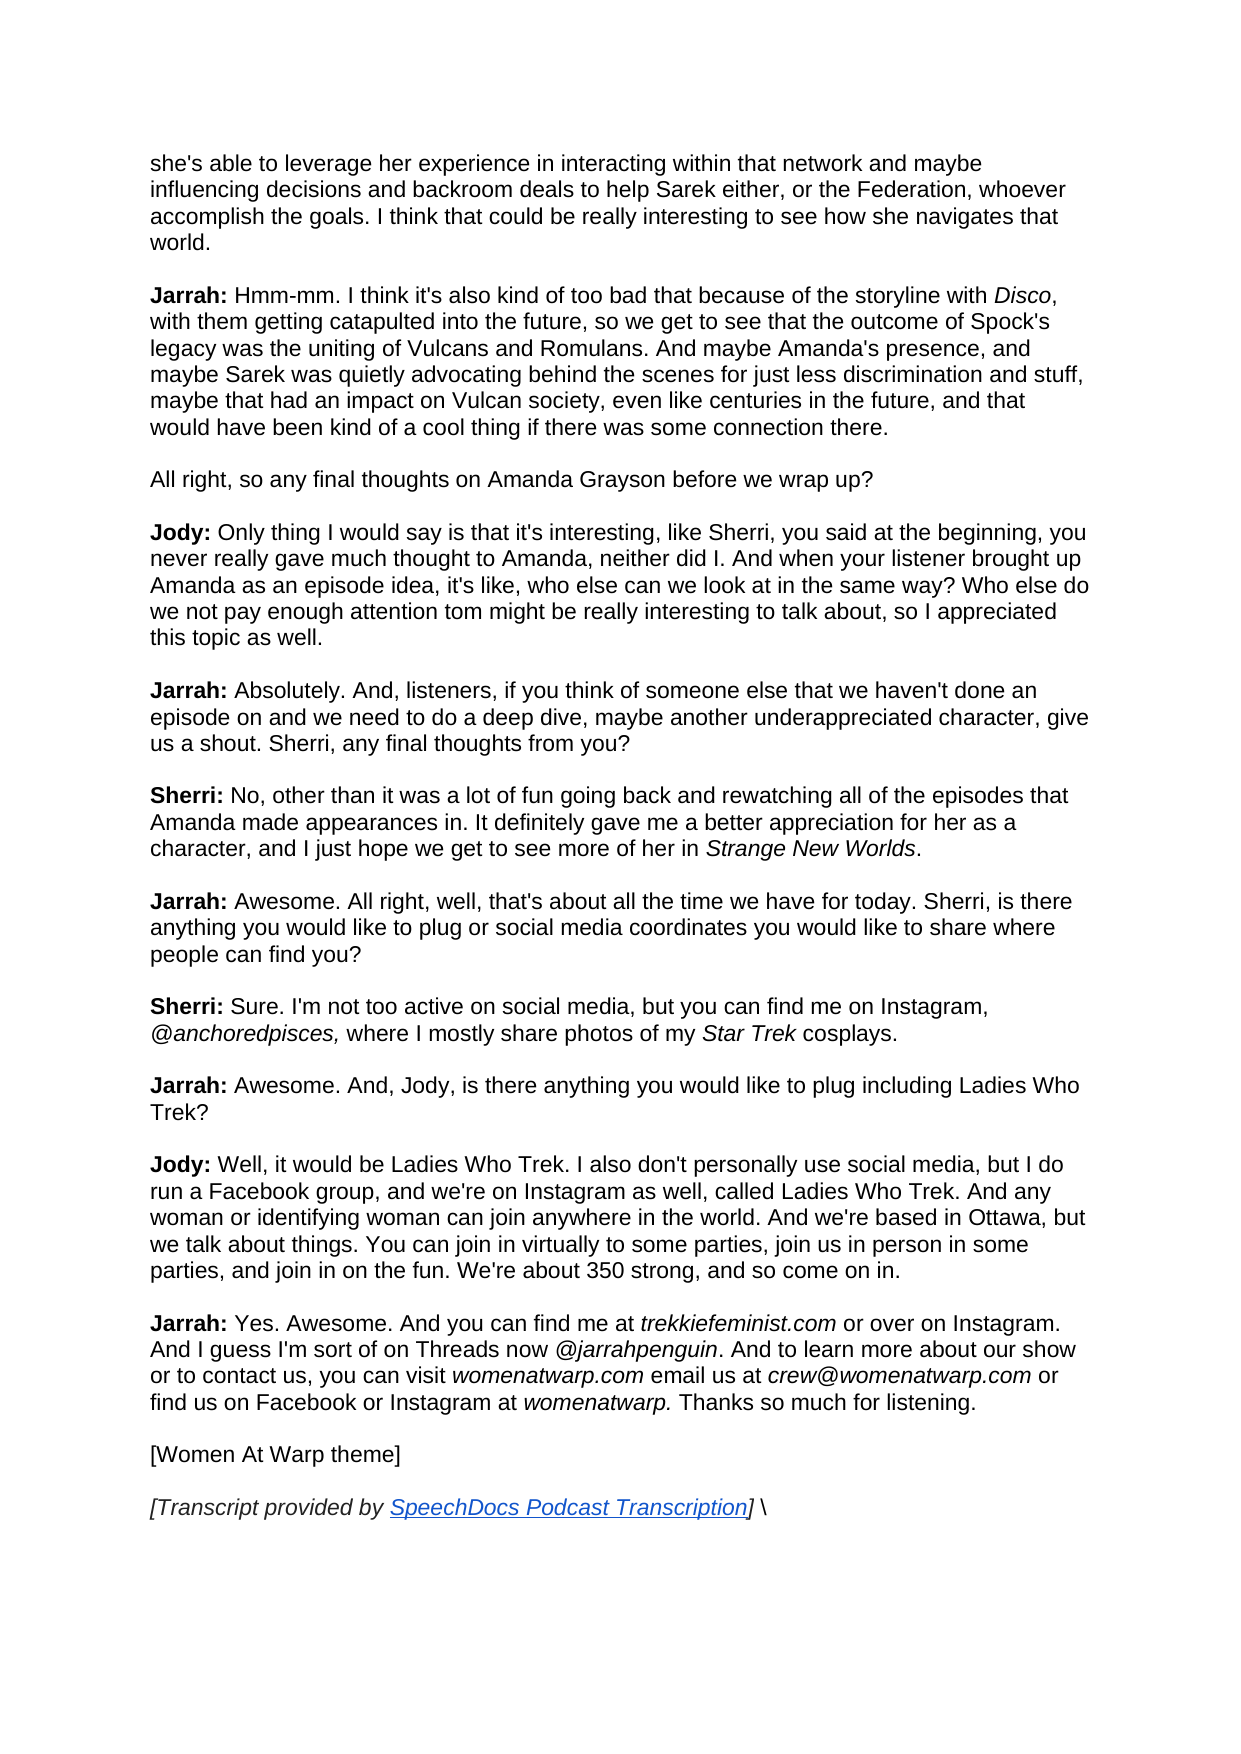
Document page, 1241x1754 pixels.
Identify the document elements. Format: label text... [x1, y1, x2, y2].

text Jarrah: Yes. Awesome. And you can find me at trekkiefeminist.com or over on Instagram. And I guess I'm sort of on Threads now @jarrahpenguin. And to learn more about our show or to contact us, you can visit womenatwarp.com email us at crew@womenatwarp.com or find us on Facebook or Instagram at womenatwarp. Thanks so much for listening. [150, 1309, 1090, 1415]
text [150, 150, 1090, 255]
text Jarrah: Awesome. And, Jody, is there anything you would like to plug including Ladies Who Trek? [150, 1072, 1090, 1125]
text Jody: Only thing I would say is that it's interesting, like Sherri, you said at the beginning, you never really gave much thought to Amanda, neither did I. And when your listener brought up Amanda as an episode idea, it's like, who else can we look at in the same way? Who else do we not pay enough attention tom might be really interesting to talk about, so I appreciated this topic as well. [150, 519, 1090, 651]
text Jody: Well, it would be Ladies Who Trek. I also don't personally use social media, but I do run a Facebook group, and we're on Instagram as well, called Ladies Who Trek. And any woman or identifying woman can join anywhere in the world. And we're based in Ottawa, but we talk about things. You can join in virtually to some parties, join us in person in some parties, and join in on the fun. We're about 350 strong, and so come on in. [150, 1151, 1090, 1283]
text Jarrah: Hmm-mm. I think it's also kind of too bad that because of the storyline with Disco, with them getting catapulted into the future, so we get to see that the outcome of Spock's legacy was the uniting of Vulcans and Romulans. And maybe Amanda's presence, and maybe Sarek was quietly advocating behind the scenes for just less discrimination and stuff, maybe that had an impact on Vulcan society, even like centuries in the future, and that would have been kind of a cool thing if there was some connection there. [150, 282, 1090, 440]
text Sherri: Sure. I'm not too active on social media, but you can find me on Instagram, @anchoredpisces, where I mostly share photos of my Star Trek cosplays. [150, 993, 1090, 1046]
text Sherri: No, other than it was a lot of fun going back and rewatching all of the episodes that Amanda made appearances in. It definitely gave me a better appreciation for her as a character, and I just hope we get to see more of her in Strange New Worlds. [150, 782, 1090, 862]
text All right, so any final thoughts on Amanda Grayson before we wrap up? [150, 466, 1090, 493]
text Jarrah: Absolutely. And, listeners, if you think of someone else that we haven't done an episode on and we need to do a deep dive, maybe another underappreciated character, give us a shout. Sherri, any final thoughts from you? [150, 677, 1090, 756]
text [Transcript provided by SpeechDocs Podcast Transcription] \ [760, 1494, 1090, 1520]
text [Women At Warp theme] [150, 1441, 1090, 1468]
text Jarrah: Awesome. All right, well, that's about all the time we have for today. Sherri, is there anything you would like to plug or social media coordinates you would like to share where people can find you? [150, 888, 1090, 967]
